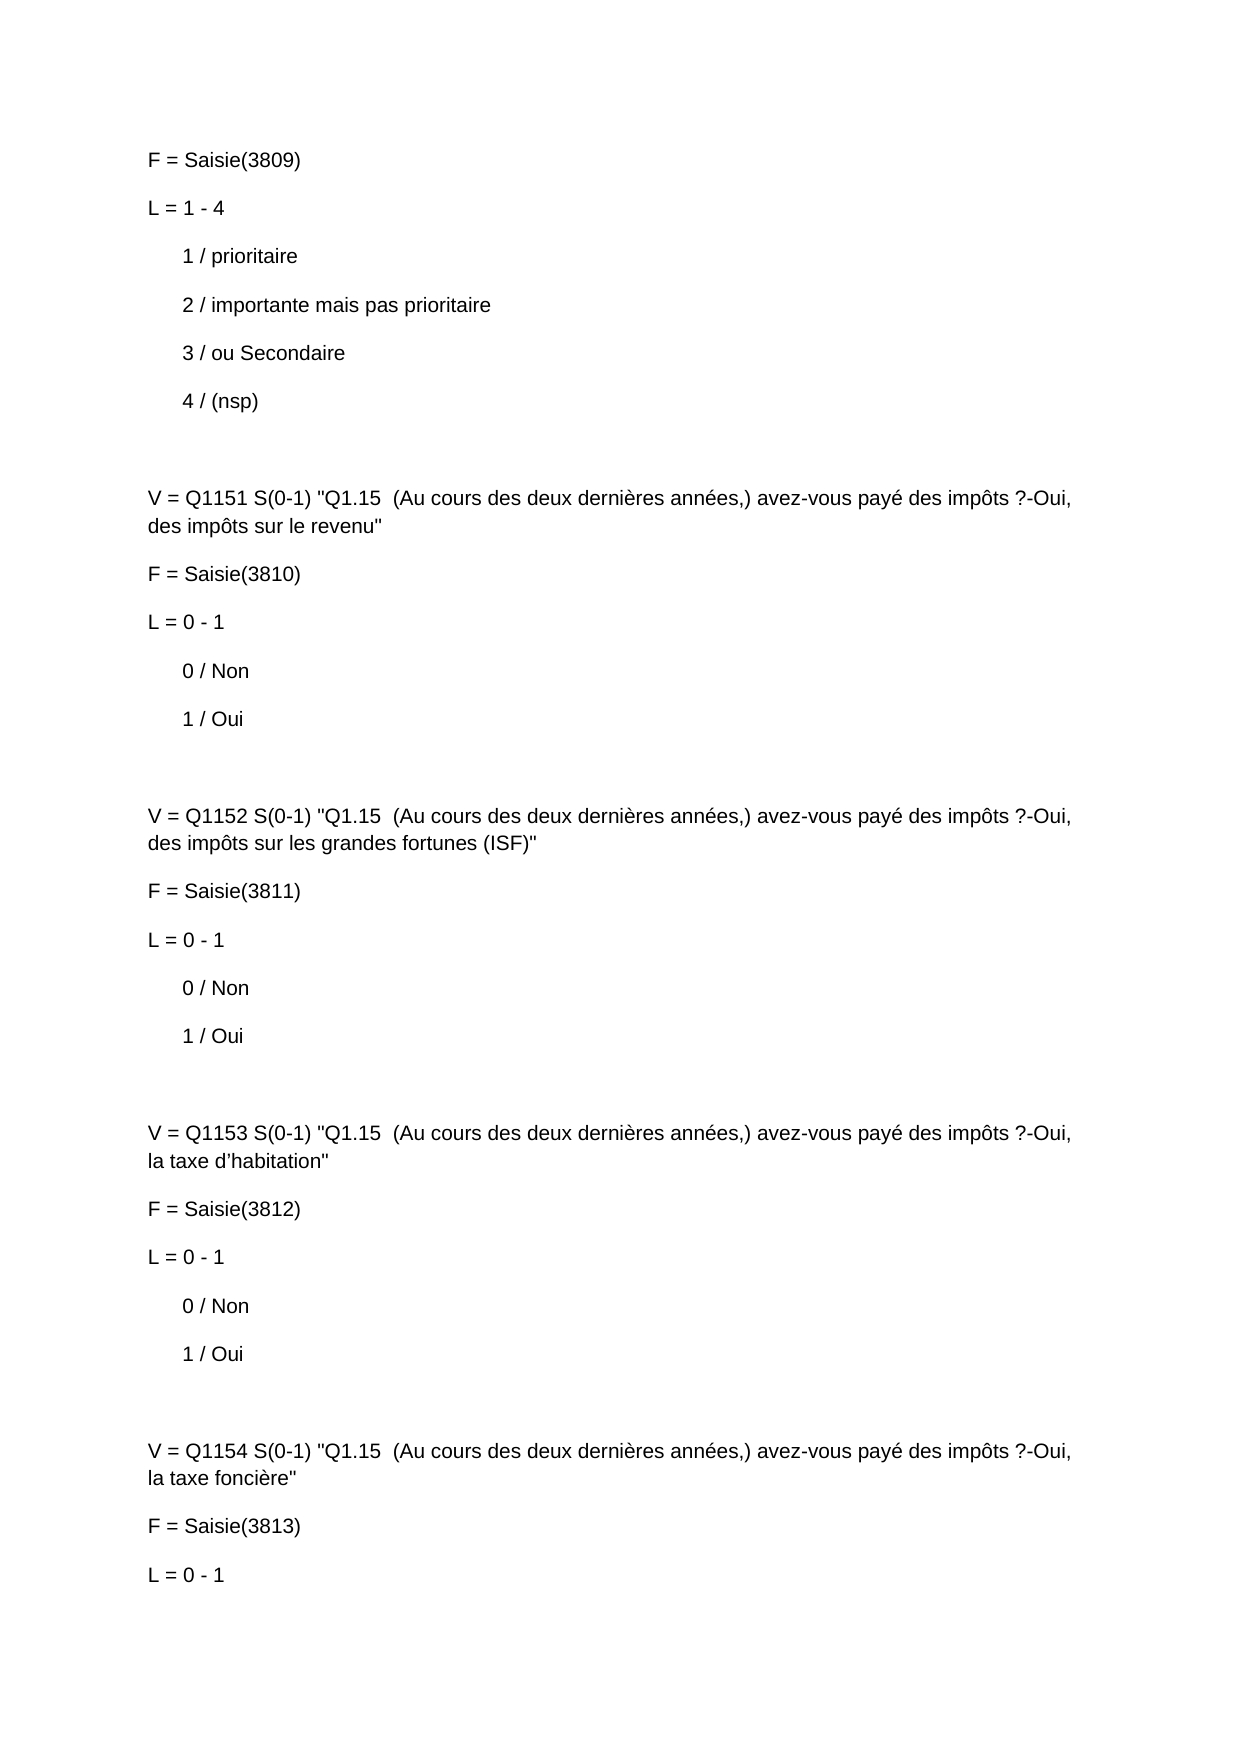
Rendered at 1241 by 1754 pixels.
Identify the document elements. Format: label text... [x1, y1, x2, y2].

text 1 / Oui [148, 1342, 1093, 1366]
text F = Saisie(3809) [148, 148, 1093, 172]
text 4 / (nsp) [148, 389, 1093, 413]
text F = Saisie(3810) [148, 562, 1093, 586]
text 0 / Non [148, 976, 1093, 1000]
text L = 1 - 4 [148, 196, 1093, 220]
text F = Saisie(3812) [148, 1197, 1093, 1221]
text L = 0 - 1 [148, 1563, 1093, 1587]
text 1 / Oui [148, 707, 1093, 731]
text L = 0 - 1 [148, 928, 1093, 952]
text F = Saisie(3811) [148, 879, 1093, 903]
text 1 / prioritaire [148, 244, 1093, 268]
text L = 0 - 1 [148, 610, 1093, 634]
text 1 / Oui [148, 1024, 1093, 1048]
text 2 / importante mais pas prioritaire [148, 293, 1093, 317]
text 3 / ou Secondaire [148, 341, 1093, 365]
text V = Q1152 S(0-1) "Q1.15 (Au cours des deux dernières années,) avez-vous payé des impôts ?-Oui, des impôts sur les grandes fortunes (ISF)" [148, 803, 1093, 855]
text V = Q1153 S(0-1) "Q1.15 (Au cours des deux dernières années,) avez-vous payé des impôts ?-Oui, la taxe d’habitation" [148, 1121, 1093, 1172]
text V = Q1154 S(0-1) "Q1.15 (Au cours des deux dernières années,) avez-vous payé des impôts ?-Oui, la taxe foncière" [148, 1438, 1093, 1490]
text L = 0 - 1 [148, 1245, 1093, 1269]
text V = Q1151 S(0-1) "Q1.15 (Au cours des deux dernières années,) avez-vous payé des impôts ?-Oui, des impôts sur le revenu" [148, 486, 1093, 537]
text F = Saisie(3813) [148, 1514, 1093, 1538]
text 0 / Non [148, 658, 1093, 682]
text 0 / Non [148, 1293, 1093, 1317]
